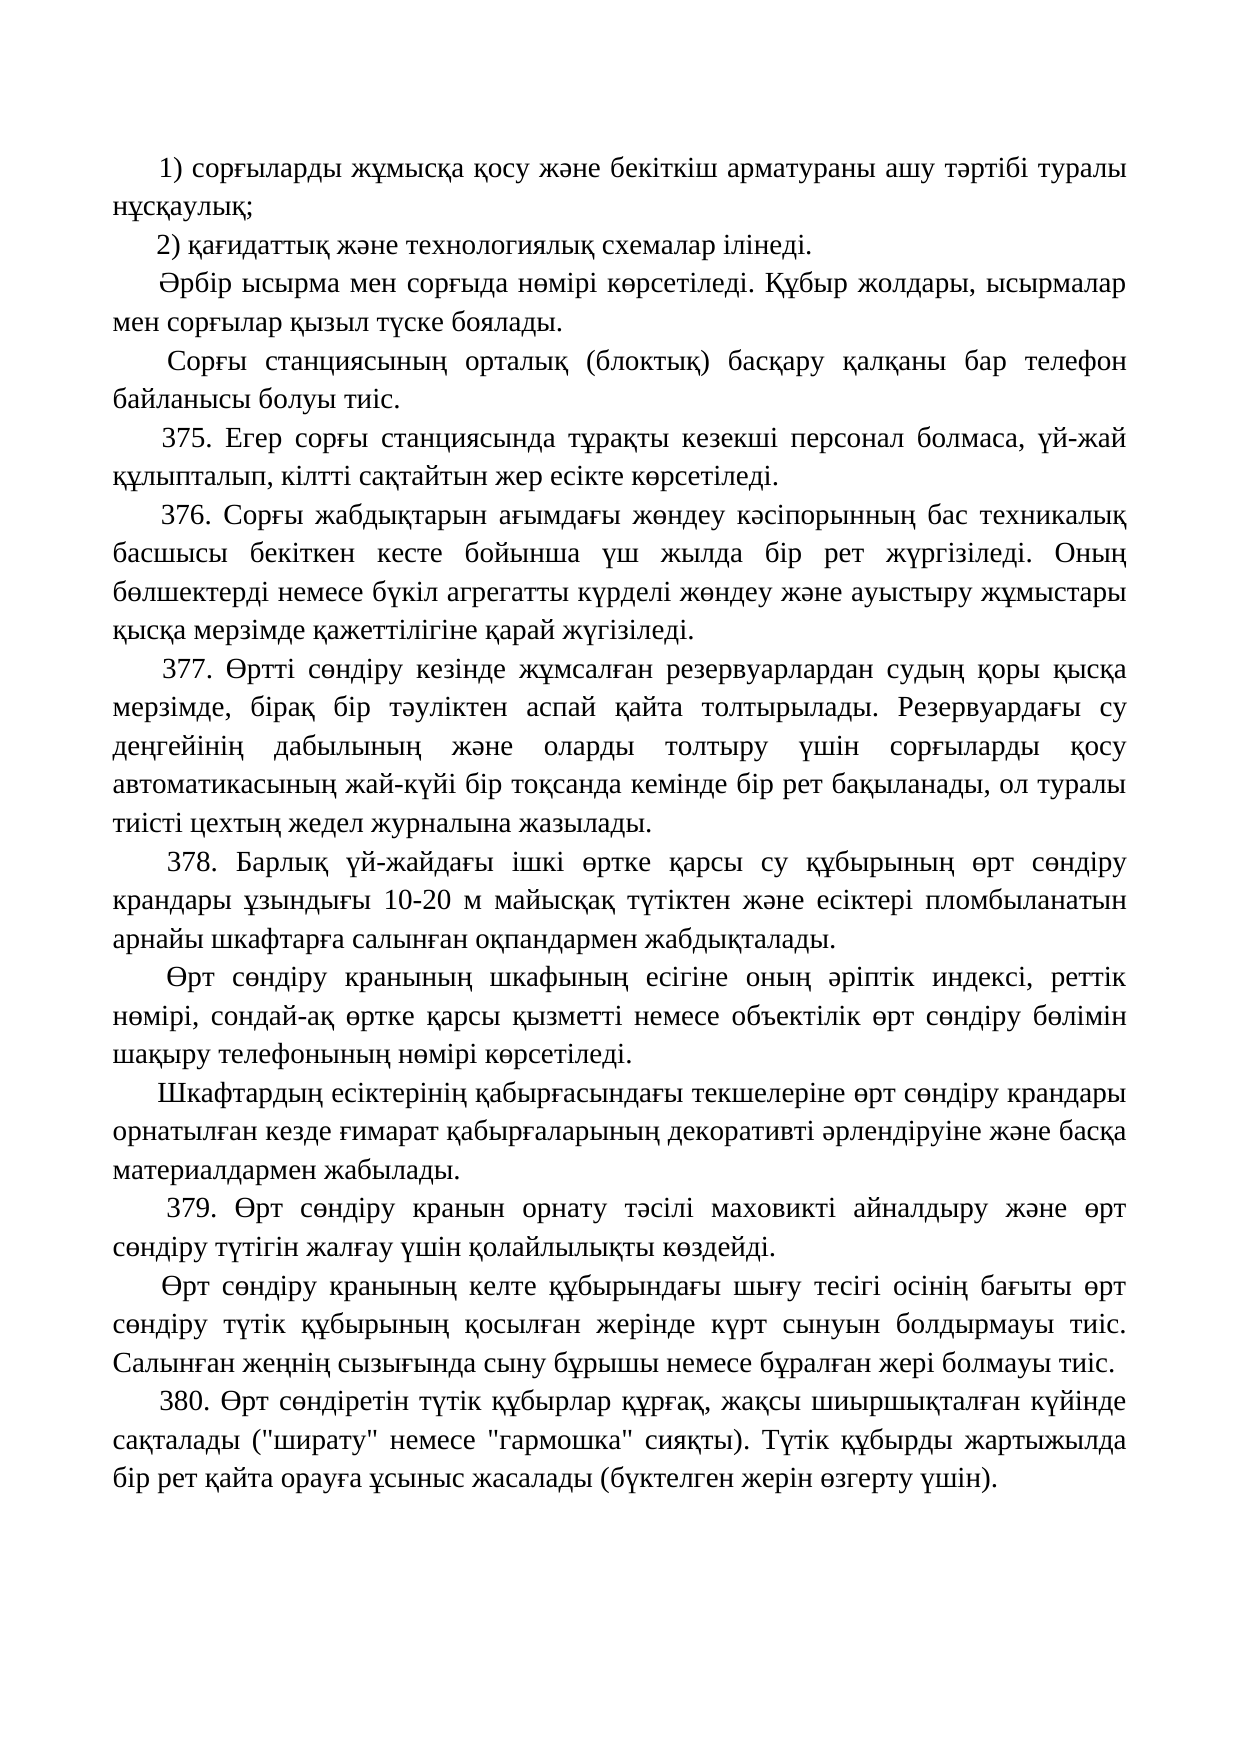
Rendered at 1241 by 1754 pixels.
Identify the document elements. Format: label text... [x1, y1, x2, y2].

text Сорғы станциясының орталық (блоктық) басқару қалқаны бар телефон байланысы болуы тиіс. [112, 343, 1128, 415]
text 2) қағидаттық және технологиялық схемалар ілінеді. [112, 227, 1128, 261]
text 379. Өрт сөндіру кранын орнату тәсілі маховикті айналдыру және өрт сөндіру түтігін жалғау үшін қолайлылықты көздейді. [112, 1191, 1128, 1263]
text Әрбір ысырма мен сорғыда нөмірі көрсетіледі. Құбыр жолдары, ысырмалар мен сорғылар қызыл түске боялады. [112, 266, 1128, 338]
text 378. Барлық үй-жайдағы ішкі өртке қарсы су құбырының өрт сөндіру крандары ұзындығы 10-20 м майысқақ түтіктен және есіктері пломбыланатын арнайы шкафтарға салынған оқпандармен жабдықталады. [112, 844, 1128, 954]
text Өрт сөндіру кранының шкафының есігіне оның әріптік индексі, реттік нөмірі, сондай-ақ өртке қарсы қызметті немесе объектілік өрт сөндіру бөлімін шақыру телефонының нөмірі көрсетіледі. [112, 959, 1128, 1070]
text 380. Өрт сөндіретін түтік құбырлар құрғақ, жақсы шиыршықталған күйінде сақталады ("ширату" немесе "гармошка" сияқты). Түтік құбырды жартыжылда бір рет қайта орауға ұсыныс жасалады (бүктелген жерін өзгерту үшін). [112, 1383, 1128, 1494]
text 376. Сорғы жабдықтарын ағымдағы жөндеу кәсіпорынның бас техникалық басшысы бекіткен кесте бойынша үш жылда бір рет жүргізіледі. Оның бөлшектерді немесе бүкіл агрегатты күрделі жөндеу және ауыстыру жұмыстары қысқа мерзімде қажеттілігіне қарай жүгізіледі. [112, 497, 1128, 646]
text 375. Егер сорғы станциясында тұрақты кезекші персонал болмаса, үй-жай құлыпталып, кілтті сақтайтын жер есікте көрсетіледі. [112, 420, 1128, 492]
text 377. Өртті сөндіру кезінде жұмсалған резервуарлардан судың қоры қысқа мерзімде, бірақ бір тәуліктен аспай қайта толтырылады. Резервуардағы су деңгейінің дабылының және оларды толтыру үшін сорғыларды қосу автоматикасының жай-күйі бір тоқсанда кемінде бір рет бақыланады, ол туралы тиісті цехтың жедел журналына жазылады. [112, 651, 1128, 839]
text Шкафтардың есіктерінің қабырғасындағы текшелеріне өрт сөндіру крандары орнатылған кезде ғимарат қабырғаларының декоративті әрлендіруіне және басқа материалдармен жабылады. [112, 1075, 1128, 1186]
text Өрт сөндіру кранының келте құбырындағы шығу тесігі осінің бағыты өрт сөндіру түтік құбырының қосылған жерінде күрт сынуын болдырмауы тиіс. Салынған жеңнің сызығында сыну бұрышы немесе бұралған жері болмауы тиіс. [112, 1268, 1128, 1378]
text 1) сорғыларды жұмысқа қосу және бекіткіш арматураны ашу тәртібі туралы нұсқаулық; [112, 150, 1128, 222]
